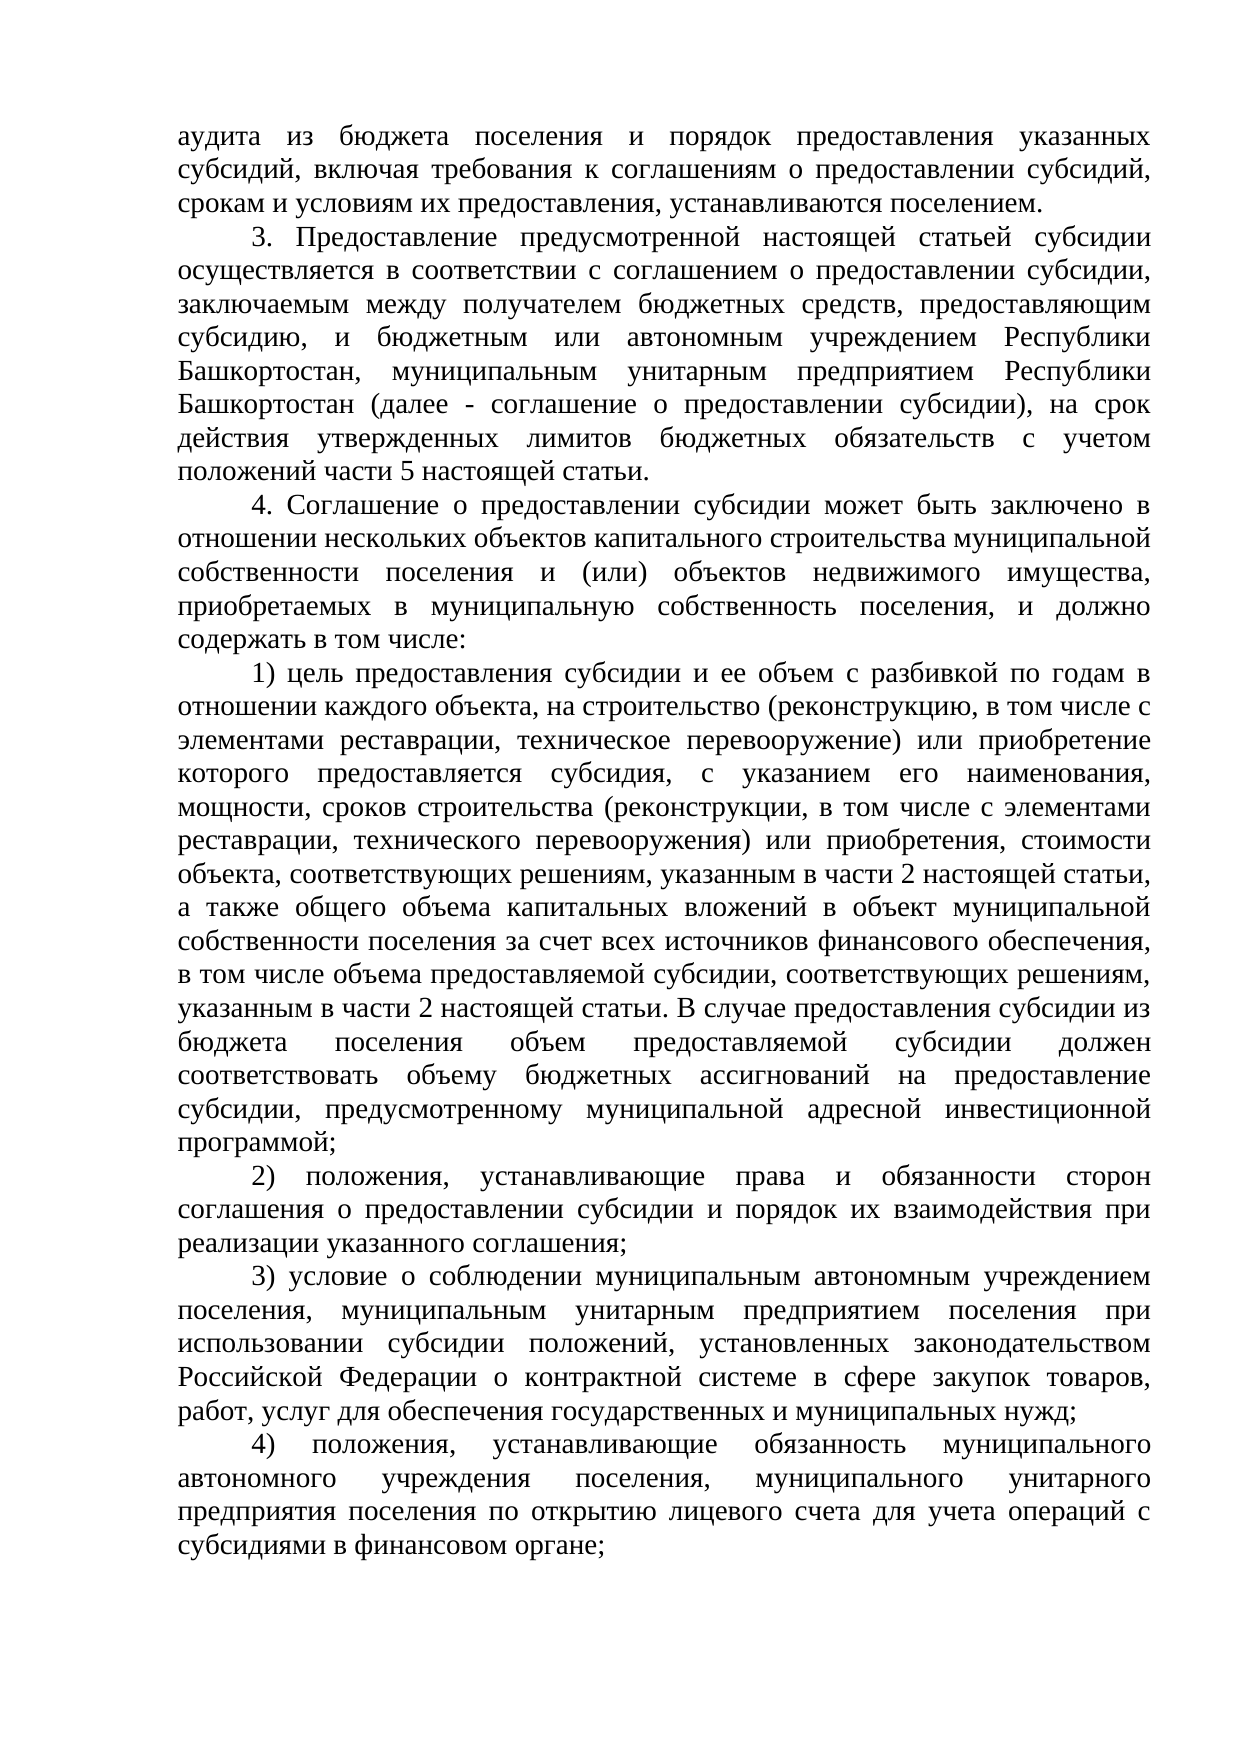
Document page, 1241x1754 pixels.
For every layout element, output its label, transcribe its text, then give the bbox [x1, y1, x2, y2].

text 3. Предоставление предусмотренной настоящей статьей субсидии осуществляется в соответствии с соглашением о предоставлении субсидии, заключаемым между получателем бюджетных средств, предоставляющим субсидию, и бюджетным или автономным учреждением Республики Башкортостан, муниципальным унитарным предприятием Республики Башкортостан (далее - соглашение о предоставлении субсидии), на срок действия утвержденных лимитов бюджетных обязательств с учетом положений части 5 настоящей статьи. [177, 219, 1152, 487]
text 3) условие о соблюдении муниципальным автономным учреждением поселения, муниципальным унитарным предприятием поселения при использовании субсидии положений, установленных законодательством Российской Федерации о контрактной системе в сфере закупок товаров, работ, услуг для обеспечения государственных и муниципальных нужд; [177, 1258, 1152, 1426]
text 2) положения, устанавливающие права и обязанности сторон соглашения о предоставлении субсидии и порядок их взаимодействия при реализации указанного соглашения; [177, 1158, 1152, 1258]
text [177, 118, 1152, 219]
text 4) положения, устанавливающие обязанность муниципального автономного учреждения поселения, муниципального унитарного предприятия поселения по открытию лицевого счета для учета операций с субсидиями в финансовом органе; [177, 1426, 1152, 1560]
text 4. Соглашение о предоставлении субсидии может быть заключено в отношении нескольких объектов капитального строительства муниципальной собственности поселения и (или) объектов недвижимого имущества, приобретаемых в муниципальную собственность поселения, и должно содержать в том числе: [177, 487, 1152, 655]
text 1) цель предоставления субсидии и ее объем с разбивкой по годам в отношении каждого объекта, на строительство (реконструкцию, в том числе с элементами реставрации, техническое перевооружение) или приобретение которого предоставляется субсидия, с указанием его наименования, мощности, сроков строительства (реконструкции, в том числе с элементами реставрации, технического перевооружения) или приобретения, стоимости объекта, соответствующих решениям, указанным в части 2 настоящей статьи, а также общего объема капитальных вложений в объект муниципальной собственности поселения за счет всех источников финансового обеспечения, в том числе объема предоставляемой субсидии, соответствующих решениям, указанным в части 2 настоящей статьи. В случае предоставления субсидии из бюджета поселения объем предоставляемой субсидии должен соответствовать объему бюджетных ассигнований на предоставление субсидии, предусмотренному муниципальной адресной инвестиционной программой; [177, 655, 1152, 1158]
